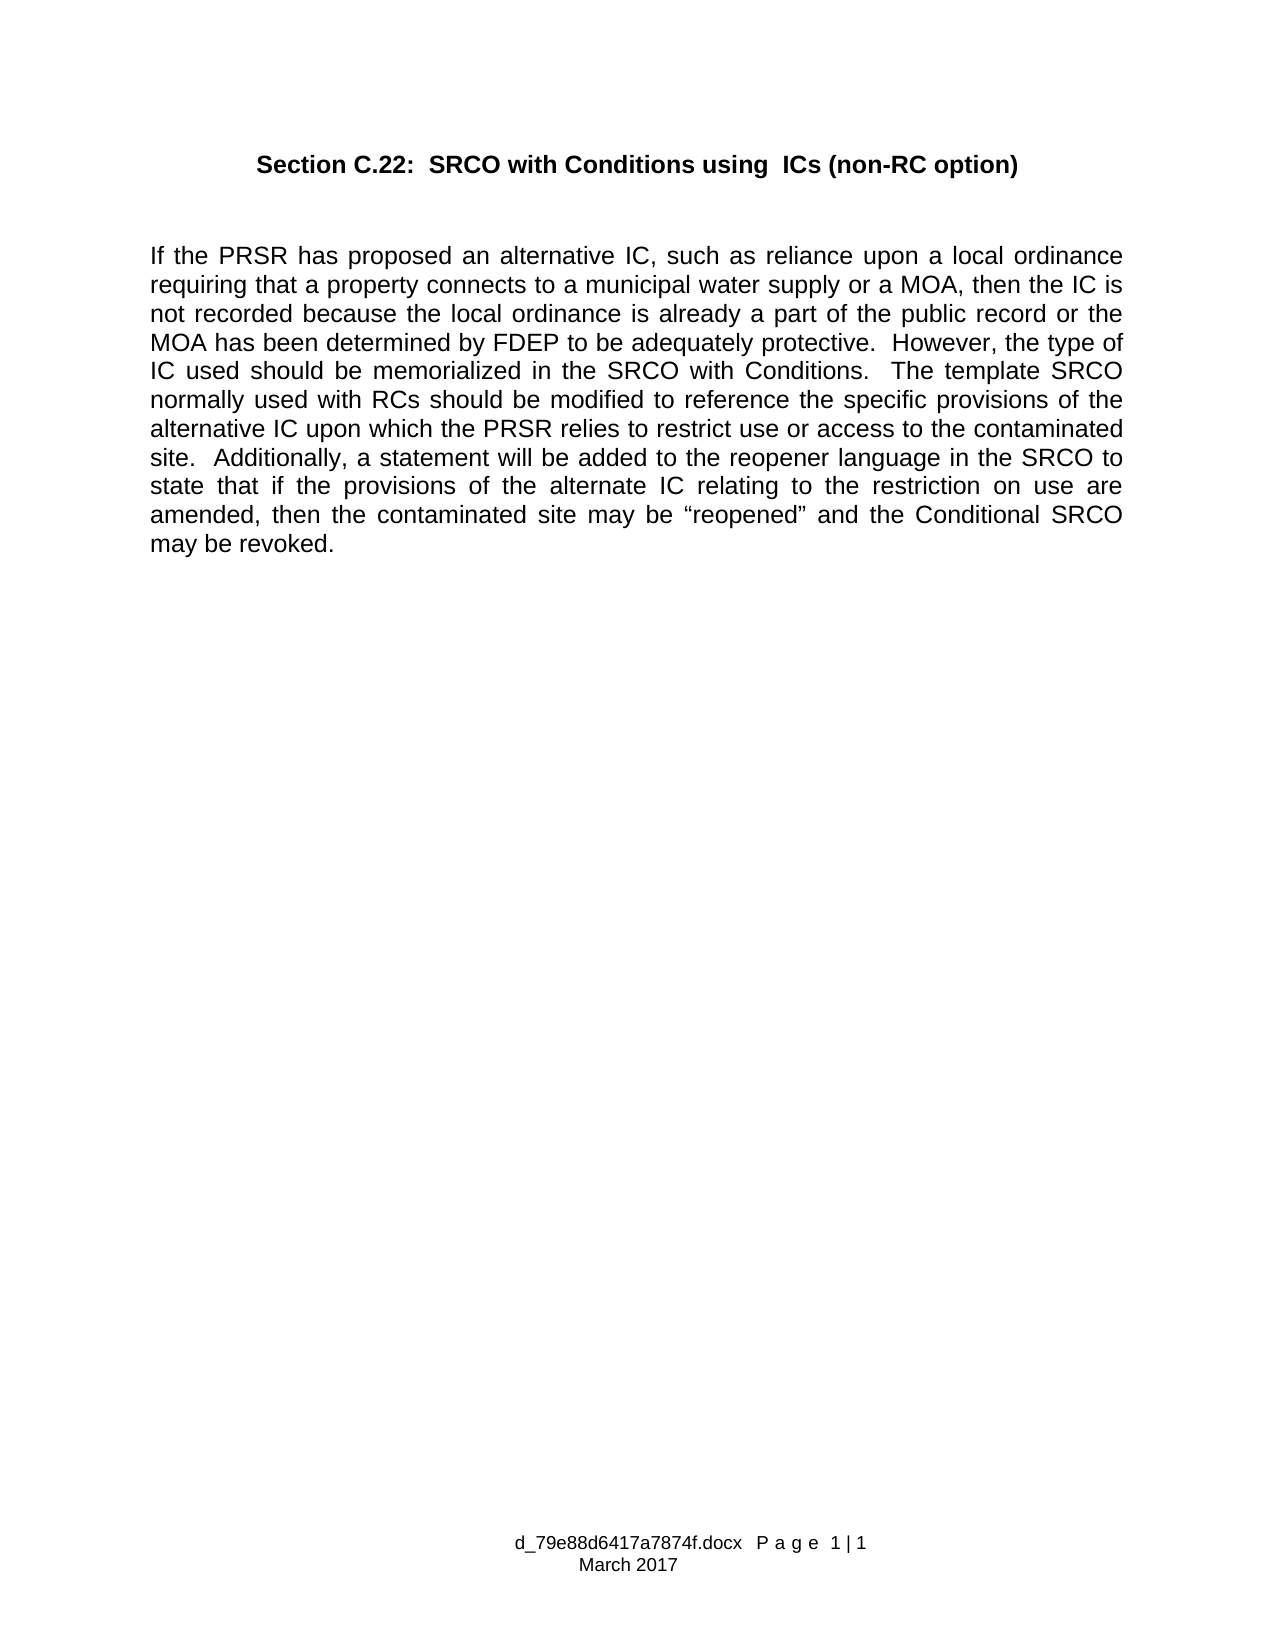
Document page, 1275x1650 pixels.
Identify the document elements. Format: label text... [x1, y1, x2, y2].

text If the PRSR has proposed an alternative IC, such as reliance upon a local ordinance requiring that a property connects to a municipal water supply or a MOA, then the IC is not recorded because the local ordinance is already a part of the public record or the MOA has been determined by FDEP to be adequately protective. However, the type of IC used should be memorialized in the SRCO with Conditions. The template SRCO normally used with RCs should be modified to reference the specific provisions of the alternative IC upon which the PRSR relies to restrict use or access to the contaminated site. Additionally, a statement will be added to the reopener language in the SRCO to state that if the provisions of the alternate IC relating to the restriction on use are amended, then the contaminated site may be “reopened” and the Conditional SRCO may be revoked. [150, 241, 1125, 557]
subtitle Section C.22: SRCO with Conditions using ICs (non-RC option) [150, 150, 1125, 179]
